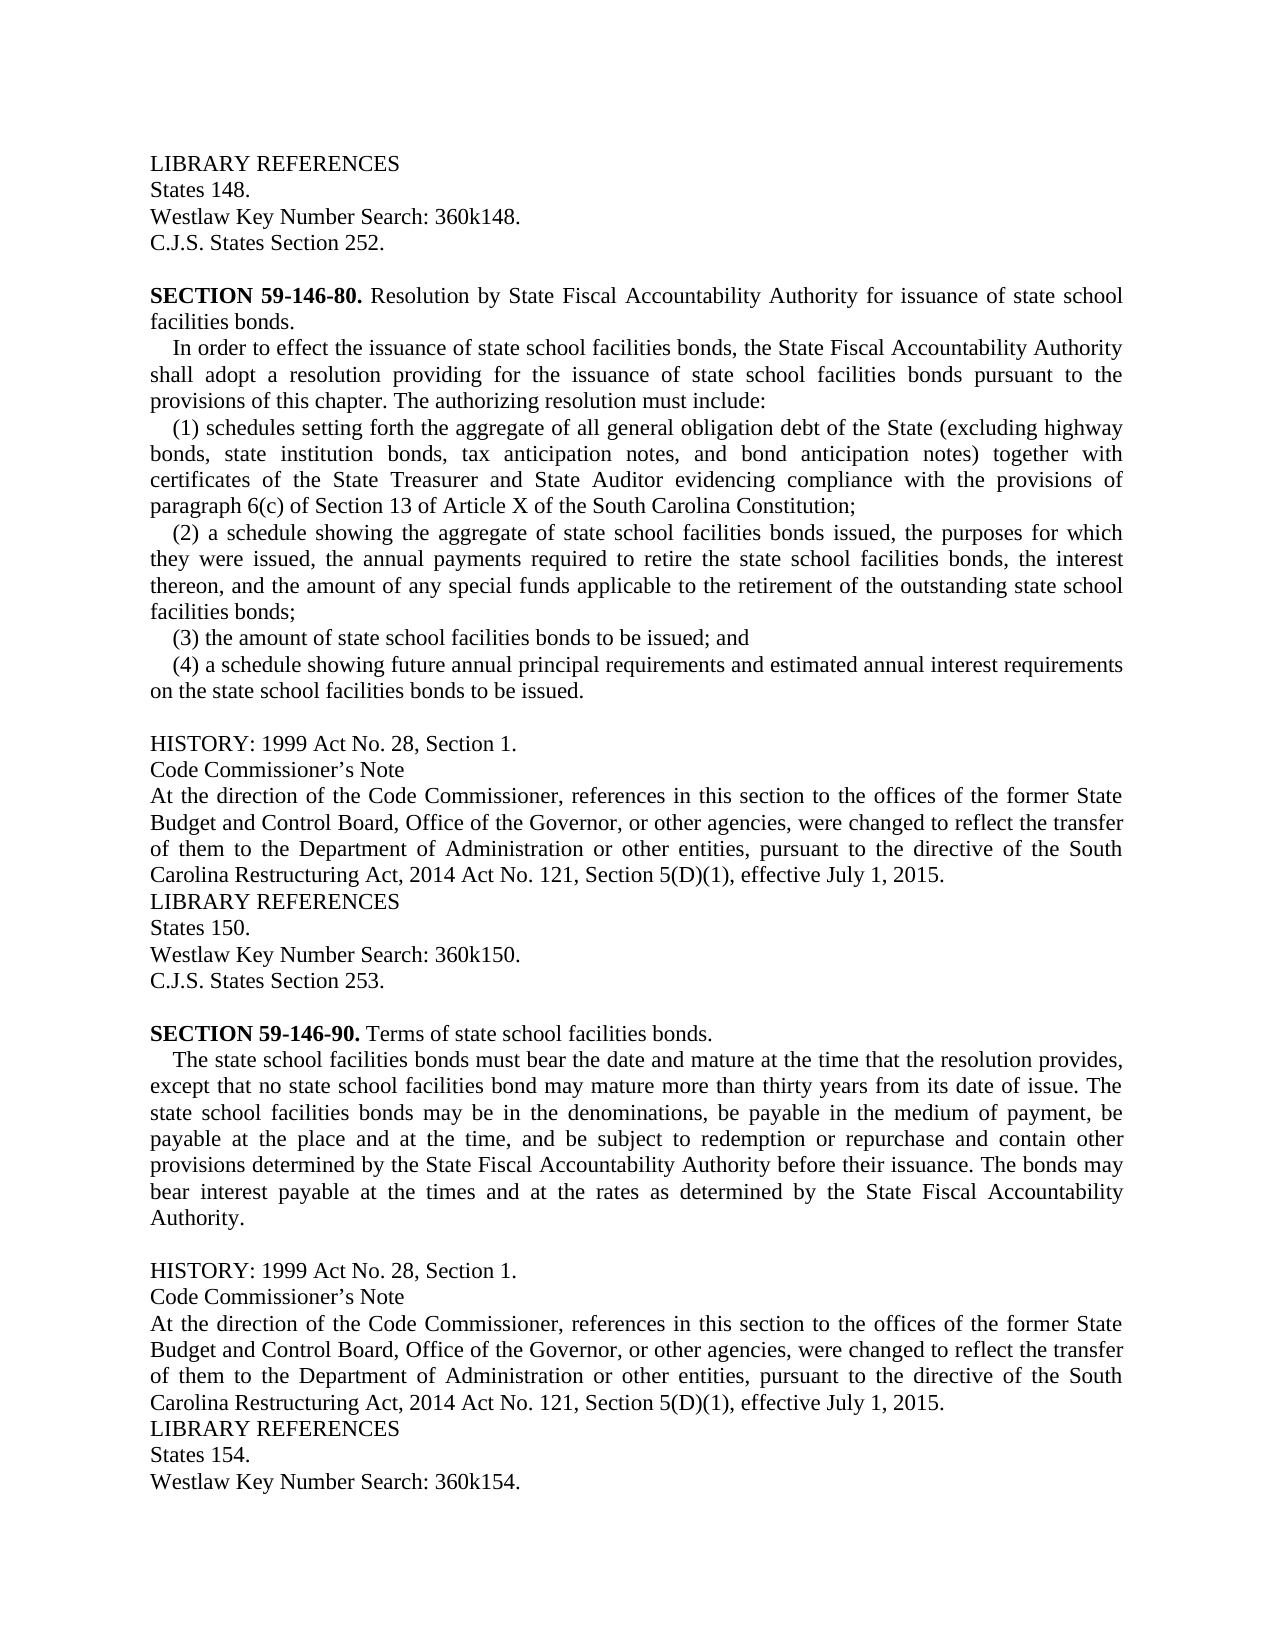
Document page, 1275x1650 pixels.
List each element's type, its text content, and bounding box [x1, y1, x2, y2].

text At the direction of the Code Commissioner, references in this section to the offices of the former State Budget and Control Board, Office of the Governor, or other agencies, were changed to reflect the transfer of them to the Department of Administration or other entities, pursuant to the directive of the South Carolina Restructuring Act, 2014 Act No. 121, Section 5(D)(1), effective July 1, 2015. [150, 1309, 1125, 1415]
text States 150. [150, 914, 1125, 941]
text HISTORY: 1999 Act No. 28, Section 1. [150, 1257, 1125, 1283]
text Westlaw Key Number Search: 360k150. [150, 941, 1125, 967]
text Code Commissioner’s Note [150, 1283, 1125, 1309]
text (2) a schedule showing the aggregate of state school facilities bonds issued, the purposes for which they were issued, the annual payments required to retire the state school facilities bonds, the interest thereon, and the amount of any special funds applicable to the retirement of the outstanding state school facilities bonds; [150, 519, 1125, 624]
text LIBRARY REFERENCES [150, 1415, 1125, 1441]
text Code Commissioner’s Note [150, 756, 1125, 782]
text At the direction of the Code Commissioner, references in this section to the offices of the former State Budget and Control Board, Office of the Governor, or other agencies, were changed to reflect the transfer of them to the Department of Administration or other entities, pursuant to the directive of the South Carolina Restructuring Act, 2014 Act No. 121, Section 5(D)(1), effective July 1, 2015. [150, 782, 1125, 888]
text C.J.S. States Section 253. [150, 967, 1125, 993]
text LIBRARY REFERENCES [150, 150, 1125, 176]
text In order to effect the issuance of state school facilities bonds, the State Fiscal Accountability Authority shall adopt a resolution providing for the issuance of state school facilities bonds pursuant to the provisions of this chapter. The authorizing resolution must include: [150, 334, 1125, 413]
text HISTORY: 1999 Act No. 28, Section 1. [150, 730, 1125, 756]
text SECTION 59-146-90. Terms of state school facilities bonds. [150, 1020, 1125, 1046]
text The state school facilities bonds must bear the date and mature at the time that the resolution provides, except that no state school facilities bond may mature more than thirty years from its date of issue. The state school facilities bonds may be in the denominations, be payable in the medium of payment, be payable at the place and at the time, and be subject to redemption or repurchase and contain other provisions determined by the State Fiscal Accountability Authority before their issuance. The bonds may bear interest payable at the times and at the rates as determined by the State Fiscal Accountability Authority. [150, 1046, 1125, 1231]
text Westlaw Key Number Search: 360k148. [150, 203, 1125, 229]
text SECTION 59-146-80. Resolution by State Fiscal Accountability Authority for issuance of state school facilities bonds. [150, 282, 1125, 334]
text (3) the amount of state school facilities bonds to be issued; and [150, 624, 1125, 651]
text LIBRARY REFERENCES [150, 888, 1125, 914]
text Westlaw Key Number Search: 360k154. [150, 1468, 1125, 1494]
text (1) schedules setting forth the aggregate of all general obligation debt of the State (excluding highway bonds, state institution bonds, tax anticipation notes, and bond anticipation notes) together with certificates of the State Treasurer and State Auditor evidencing compliance with the provisions of paragraph 6(c) of Section 13 of Article X of the South Carolina Constitution; [150, 413, 1125, 519]
text States 154. [150, 1441, 1125, 1468]
text (4) a schedule showing future annual principal requirements and estimated annual interest requirements on the state school facilities bonds to be issued. [150, 651, 1125, 703]
text States 148. [150, 176, 1125, 203]
text C.J.S. States Section 252. [150, 229, 1125, 255]
